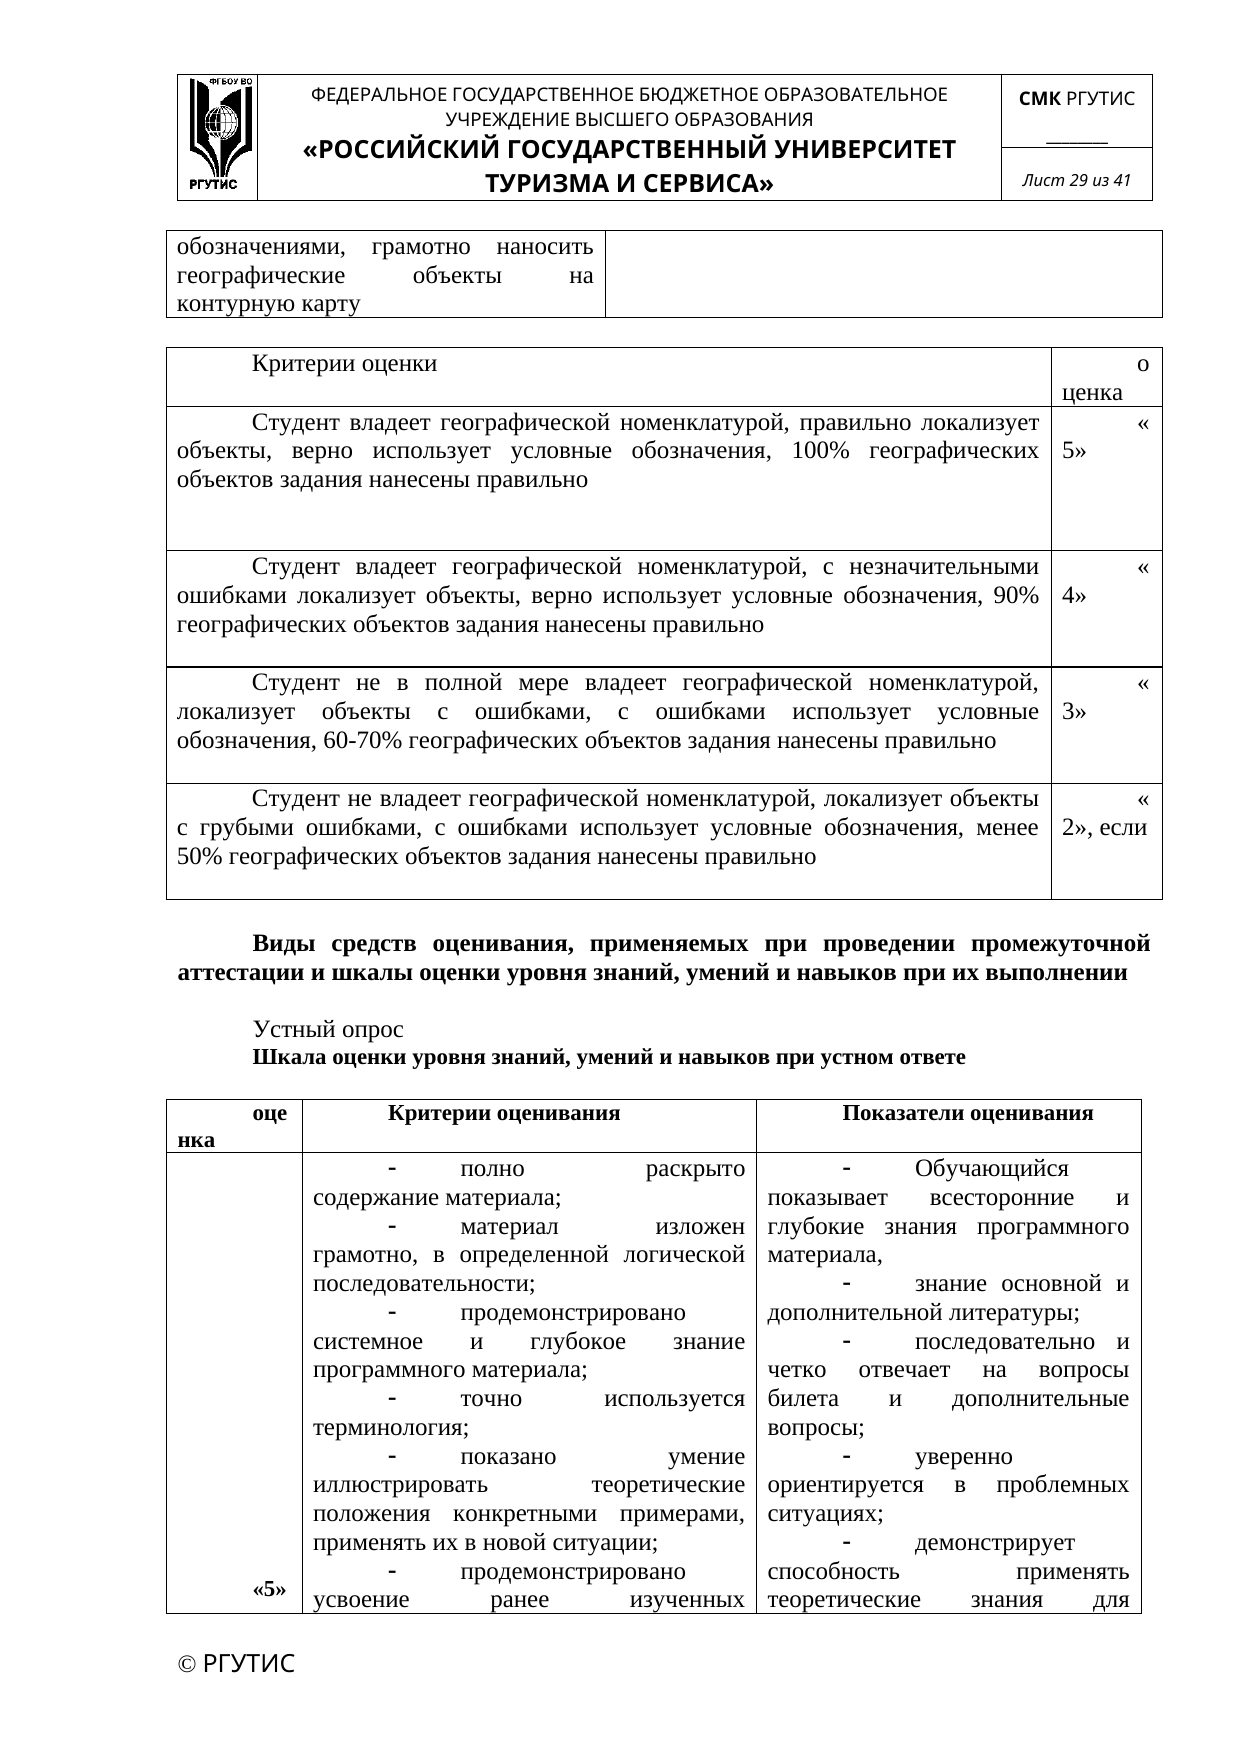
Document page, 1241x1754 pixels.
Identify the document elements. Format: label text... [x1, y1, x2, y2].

table_cell «2», если [1052, 784, 1162, 898]
table_cell «5» [1052, 407, 1162, 550]
table_header Критерии оценки [167, 348, 1051, 406]
text Шкала оценки уровня знаний, умений и навыков при устном ответе [177, 1043, 1152, 1070]
table_cell Студент владеет географической номенклатурой, с незначительными ошибками локализует объекты, верно использует условные обозначения, 90% географических объектов задания нанесены правильно [167, 551, 1051, 666]
table_cell «3» [1052, 668, 1162, 782]
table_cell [606, 231, 1162, 317]
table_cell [167, 231, 605, 317]
table_header Критерии оценивания [303, 1100, 756, 1152]
table_header оценка [167, 1100, 302, 1152]
table_cell «5» [167, 1153, 302, 1613]
table_header оценка [1052, 348, 1162, 406]
table_cell «4» [1052, 551, 1162, 666]
table_cell Студент не в полной мере владеет географической номенклатурой, локализует объекты с ошибками, с ошибками использует условные обозначения, 60-70% географических объектов задания нанесены правильно [167, 668, 1051, 782]
table_cell Студент не владеет географической номенклатурой, локализует объекты с грубыми ошибками, с ошибками использует условные обозначения, менее 50% географических объектов задания нанесены правильно [167, 784, 1051, 898]
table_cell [303, 1153, 756, 1613]
table_header Показатели оценивания [757, 1100, 1141, 1152]
text Виды средств оценивания, применяемых при проведении промежуточной аттестации и шкалы оценки уровня знаний, умений и навыков при их выполнении [177, 928, 1152, 986]
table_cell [757, 1153, 1141, 1613]
text Устный опрос [177, 1014, 1152, 1043]
